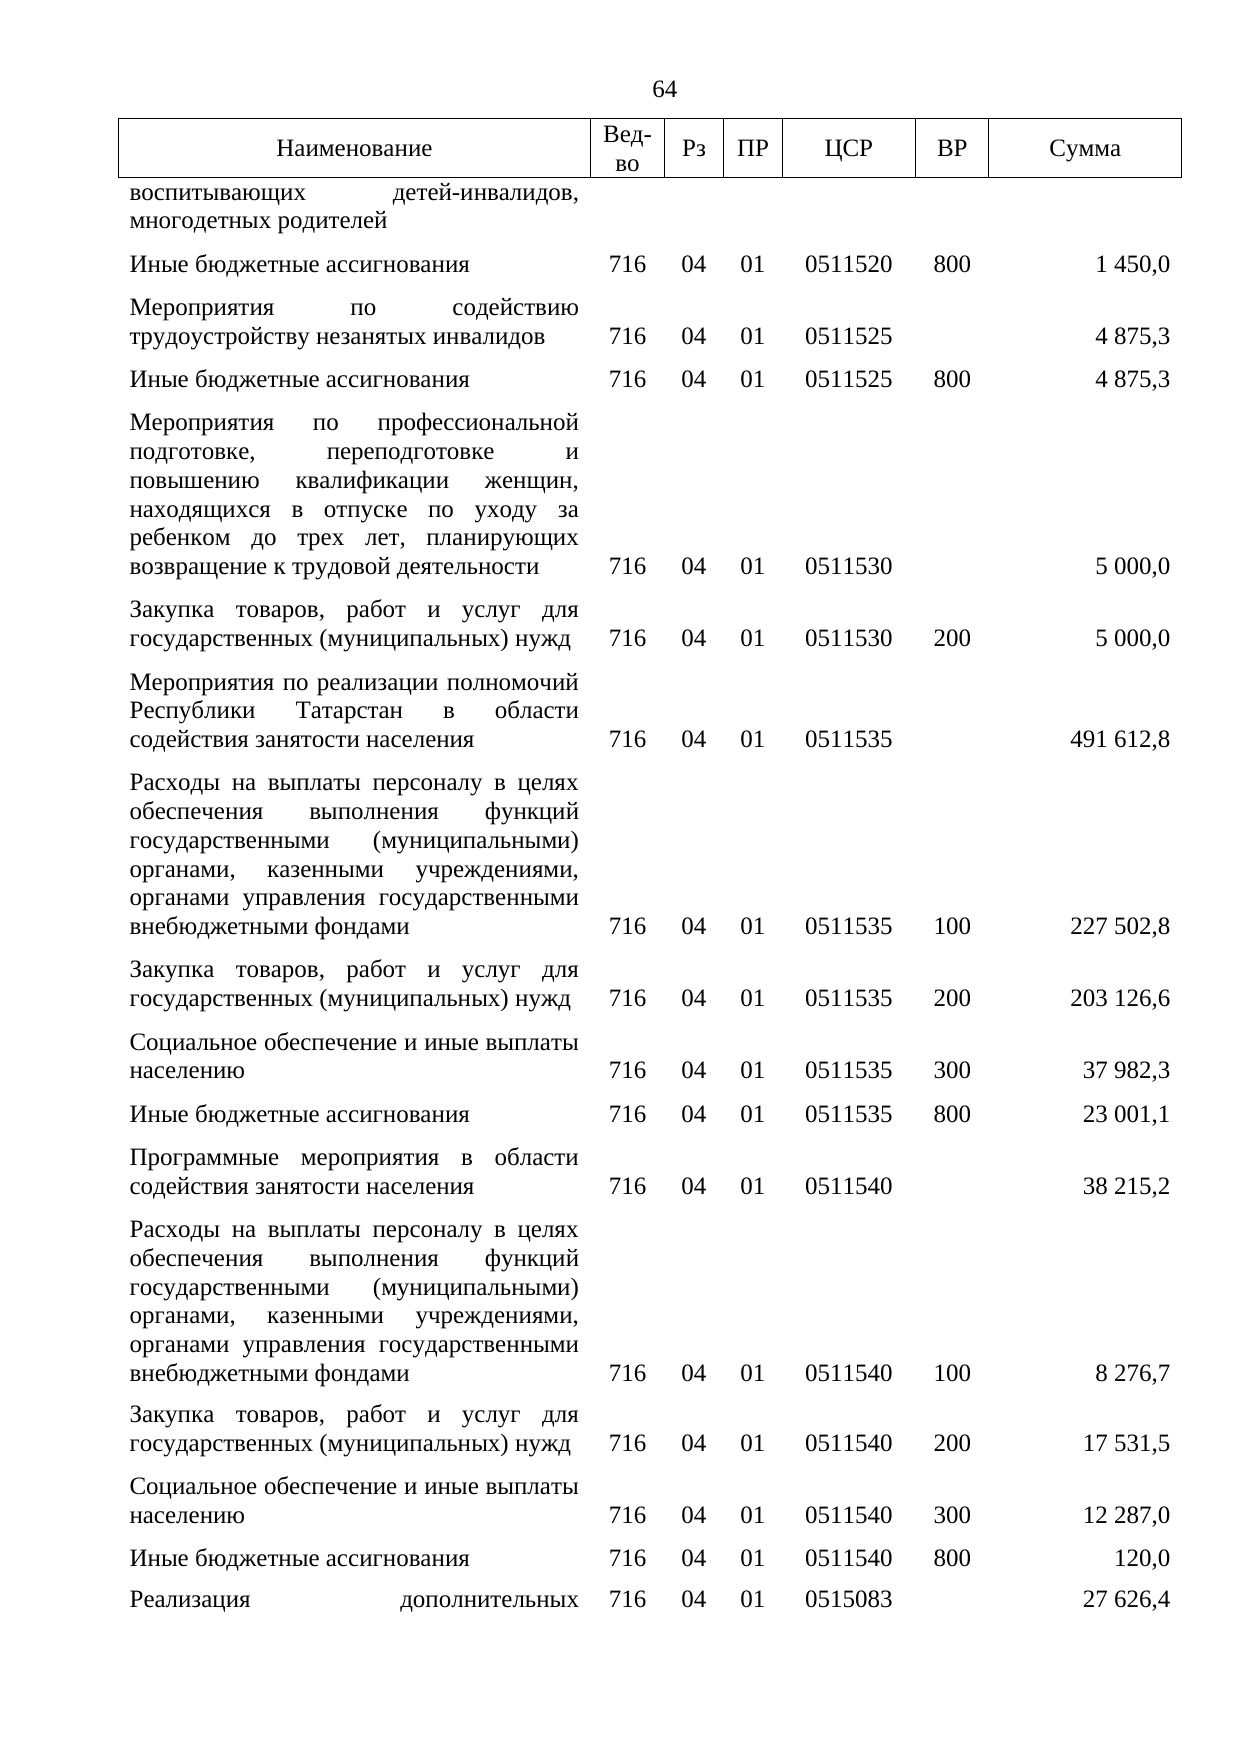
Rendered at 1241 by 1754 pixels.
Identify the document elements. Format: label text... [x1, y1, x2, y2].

table_header ЦСР [783, 119, 915, 177]
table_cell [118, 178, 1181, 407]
table_header Вед-во [591, 119, 664, 177]
table_header ВР [916, 119, 988, 177]
table_header Наименование [119, 119, 590, 177]
table_header Рз [665, 119, 723, 177]
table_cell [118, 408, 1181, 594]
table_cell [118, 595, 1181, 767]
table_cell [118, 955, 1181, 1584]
table_header ПР [724, 119, 782, 177]
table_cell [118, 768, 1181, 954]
table_header Сумма [989, 119, 1181, 177]
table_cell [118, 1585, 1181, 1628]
